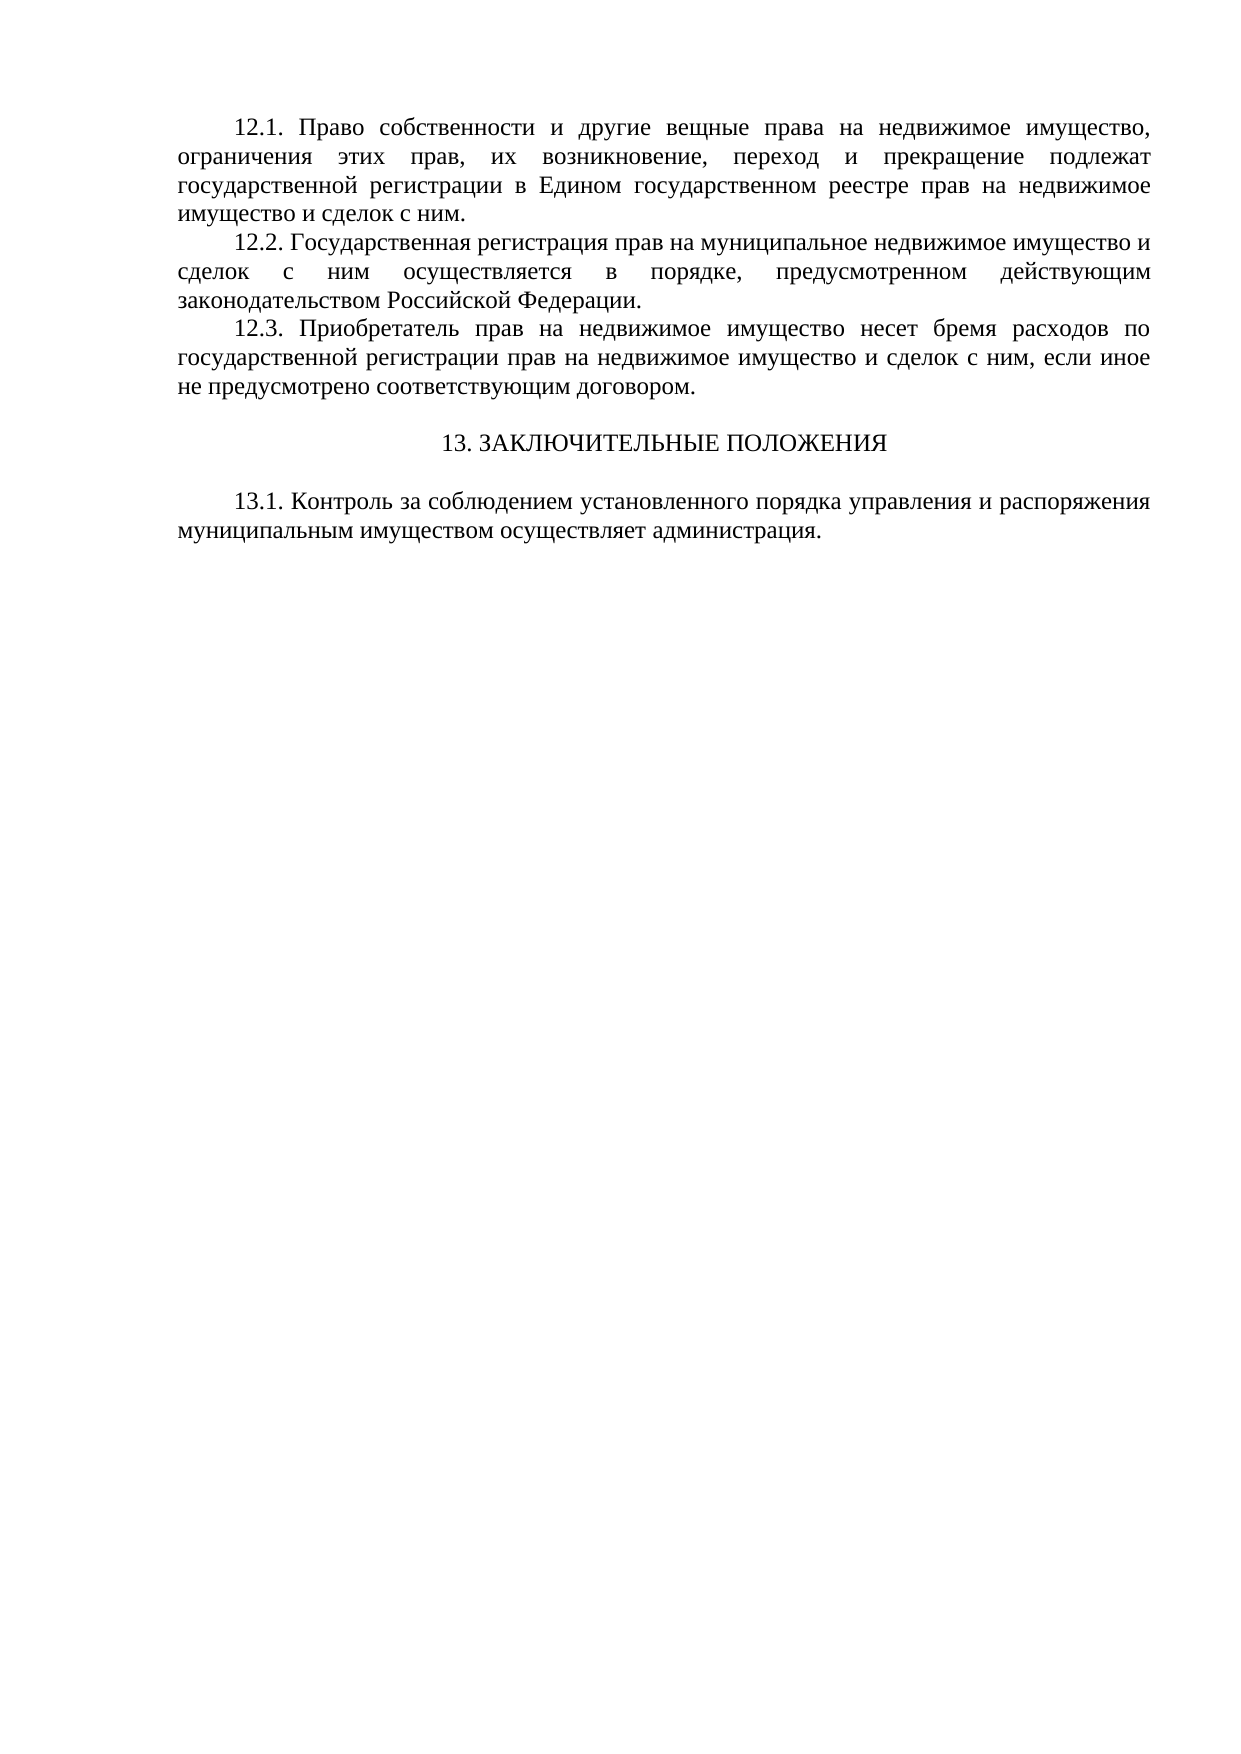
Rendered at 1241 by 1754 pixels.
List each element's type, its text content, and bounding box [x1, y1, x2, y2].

text 13. ЗАКЛЮЧИТЕЛЬНЫЕ ПОЛОЖЕНИЯ [177, 428, 1152, 457]
text 12.3. Приобретатель прав на недвижимое имущество несет бремя расходов по государственной регистрации прав на недвижимое имущество и сделок с ним, если иное не предусмотрено соответствующим договором. [177, 313, 1152, 400]
text 13.1. Контроль за соблюдением установленного порядка управления и распоряжения муниципальным имуществом осуществляет администрация. [177, 486, 1152, 543]
text 12.2. Государственная регистрация прав на муниципальное недвижимое имущество и сделок с ним осуществляется в порядке, предусмотренном действующим законодательством Российской Федерации. [177, 227, 1152, 313]
text 12.1. Право собственности и другие вещные права на недвижимое имущество, ограничения этих прав, их возникновение, переход и прекращение подлежат государственной регистрации в Едином государственном реестре прав на недвижимое имущество и сделок с ним. [177, 112, 1152, 227]
